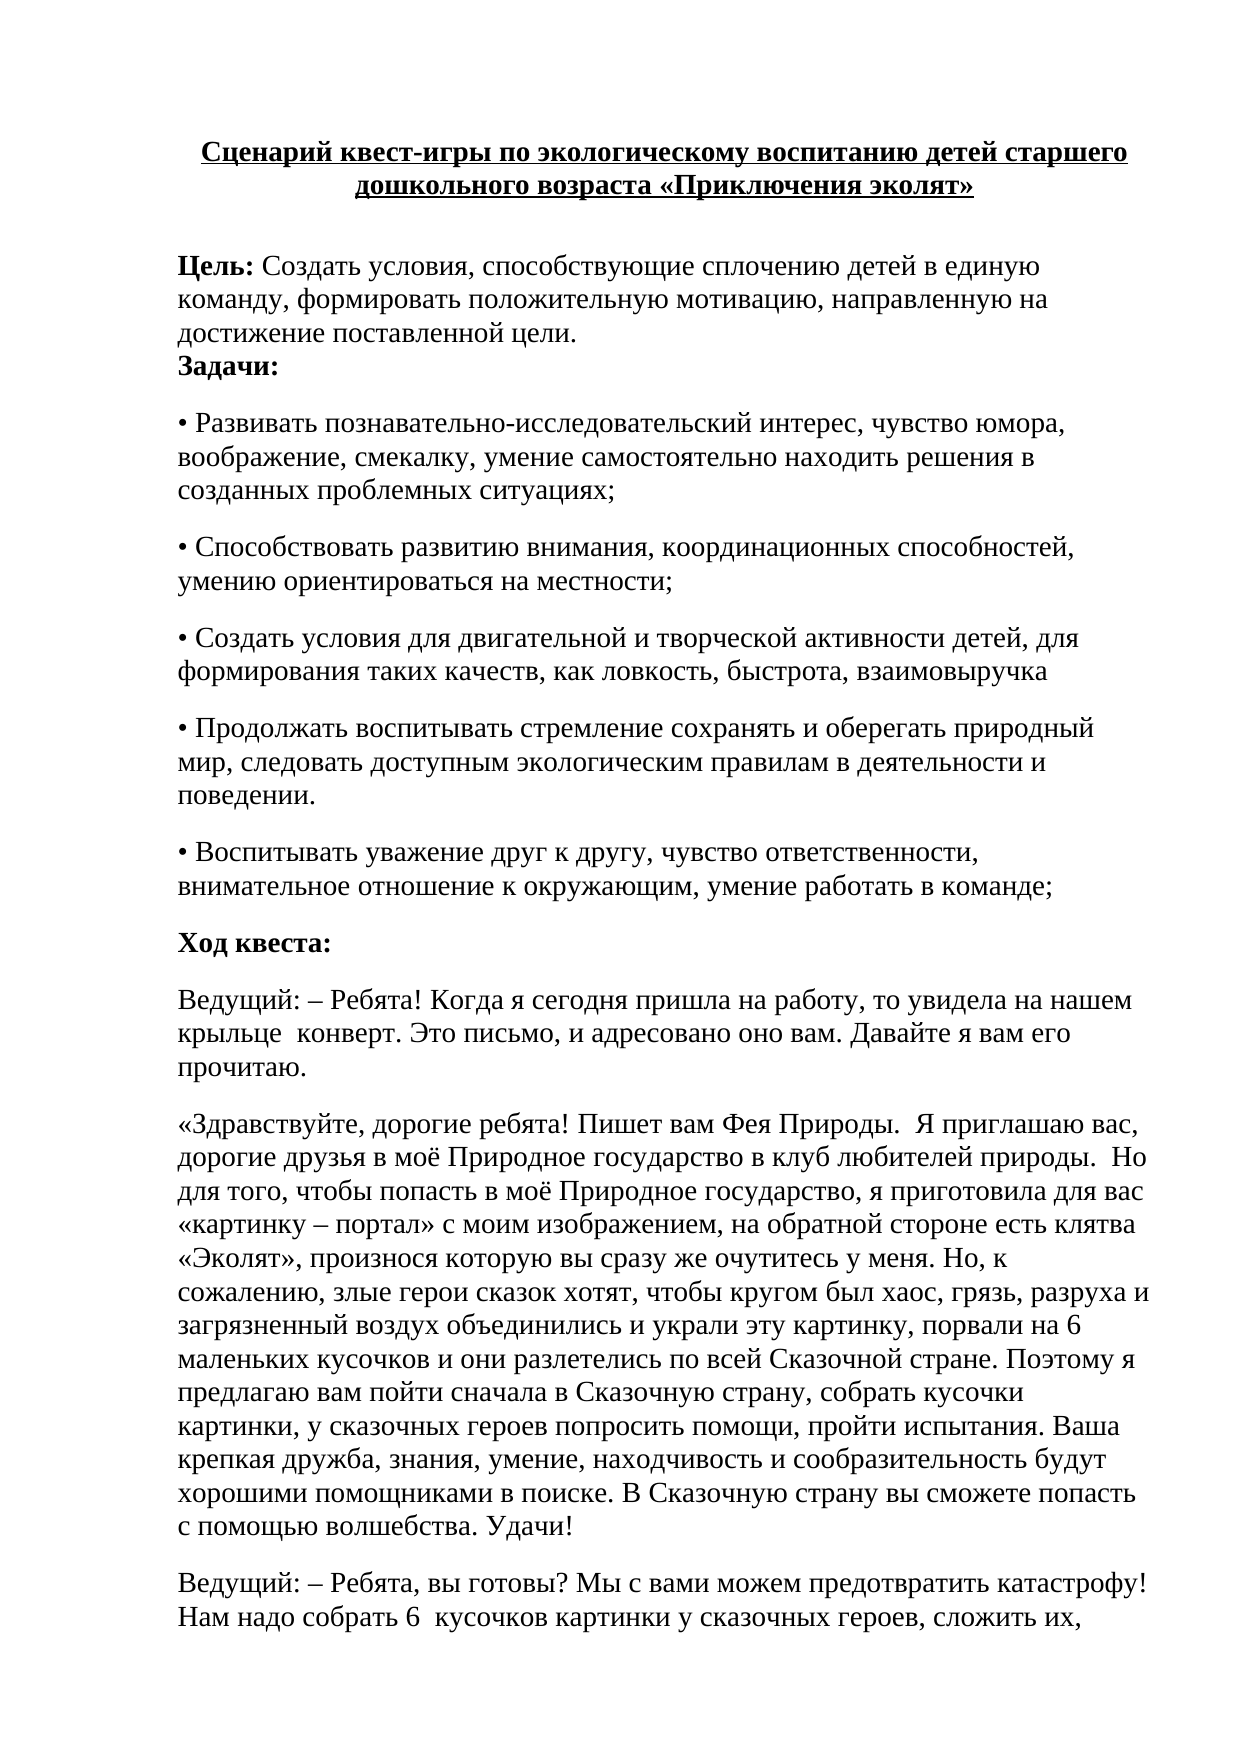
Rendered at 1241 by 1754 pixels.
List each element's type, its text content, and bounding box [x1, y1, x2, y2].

text • Развивать познавательно-исследовательский интерес, чувство юмора, воображение, смекалку, умение самостоятельно находить решения в созданных проблемных ситуациях; [177, 405, 1152, 506]
text Сценарий квест-игры по экологическому воспитанию детей старшего дошкольного возраста «Приключения эколят» [177, 134, 1152, 201]
text Ход квеста: [177, 925, 1152, 958]
text • Продолжать воспитывать стремление сохранять и оберегать природный мир, следовать доступным экологическим правилам в деятельности и поведении. [177, 710, 1152, 811]
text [177, 1566, 1152, 1633]
text «Здравствуйте, дорогие ребята! Пишет вам Фея Природы. Я приглашаю вас, дорогие друзья в моё Природное государство в клуб любителей природы. Но для того, чтобы попасть в моё Природное государство, я приготовила для вас «картинку – портал» с моим изображением, на обратной стороне есть клятва «Эколят», произнося которую вы сразу же очутитесь у меня. Но, к сожалению, злые герои сказок хотят, чтобы кругом был хаос, грязь, разруха и загрязненный воздух объединились и украли эту картинку, порвали на 6 маленьких кусочков и они разлетелись по всей Сказочной стране. Поэтому я предлагаю вам пойти сначала в Сказочную страну, собрать кусочки картинки, у сказочных героев попросить помощи, пройти испытания. Ваша крепкая дружба, знания, умение, находчивость и сообразительность будут хорошими помощниками в поиске. В Сказочную страну вы сможете попасть с помощью волшебства. Удачи! [177, 1106, 1152, 1542]
text • Создать условия для двигательной и творческой активности детей, для формирования таких качеств, как ловкость, быстрота, взаимовыручка [177, 620, 1152, 687]
text • Способствовать развитию внимания, координационных способностей, умению ориентироваться на местности; [177, 529, 1152, 596]
text Ведущий: – Ребята! Когда я сегодня пришла на работу, то увидела на нашем крыльце конверт. Это письмо, и адресовано оно вам. Давайте я вам его прочитаю. [177, 982, 1152, 1083]
text Задачи: [177, 348, 1152, 382]
text • Воспитывать уважение друг к другу, чувство ответственности, внимательное отношение к окружающим, умение работать в команде; [177, 834, 1152, 902]
text Цель: Создать условия, способствующие сплочению детей в единую команду, формировать положительную мотивацию, направленную на достижение поставленной цели. [177, 248, 1152, 348]
